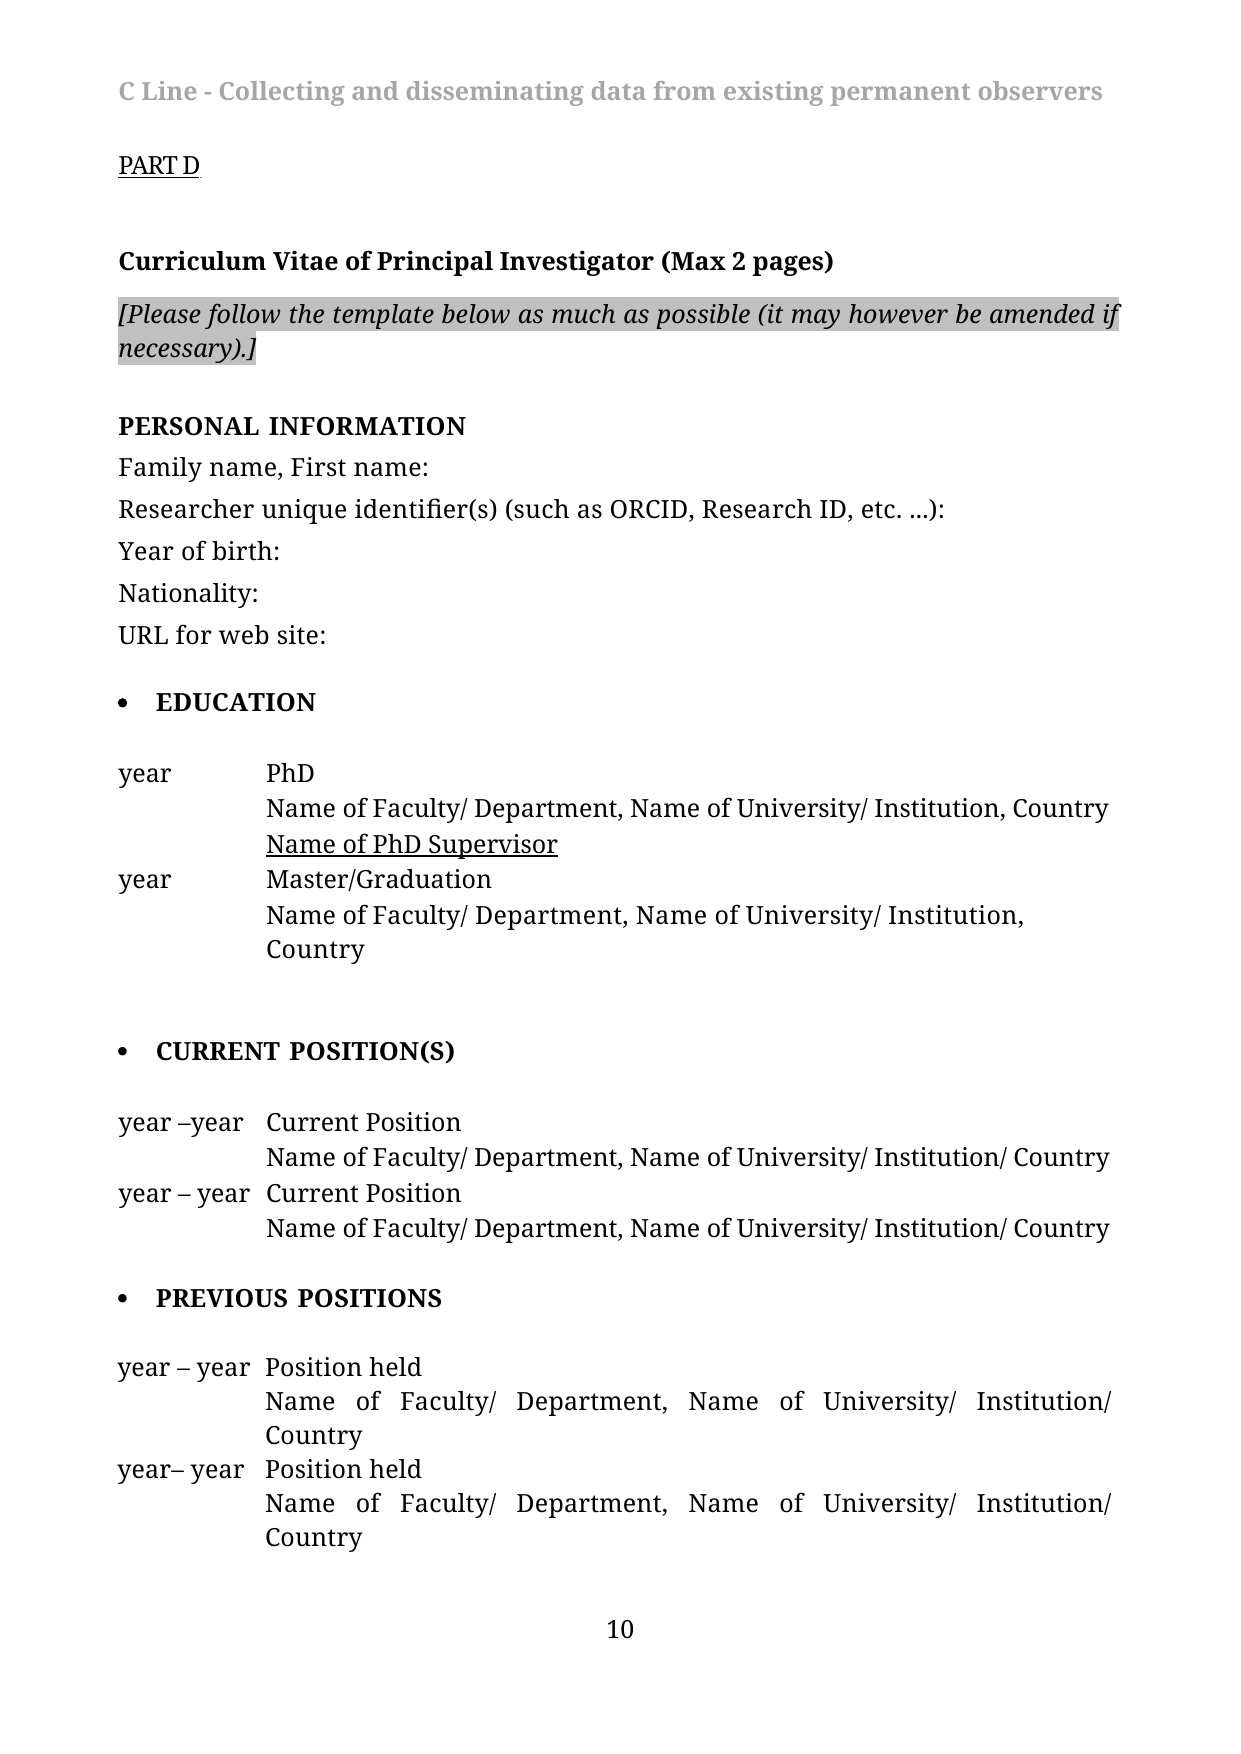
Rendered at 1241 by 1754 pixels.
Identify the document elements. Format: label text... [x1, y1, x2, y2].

text URL for web site: [118, 618, 1124, 652]
text Year of birth: [118, 533, 1124, 567]
text Family name, First name: [118, 450, 1124, 484]
text Curriculum Vitae of Principal Investigator (Max 2 pages) [118, 243, 1122, 278]
text year PhD [118, 756, 1124, 790]
text Name of Faculty/ Department, Name of University/ Institution/ Country [118, 1211, 1124, 1245]
text PERSONAL INFORMATION [118, 408, 1122, 442]
text year –year Current Position [118, 1104, 1124, 1138]
text Researcher unique identifier(s) (such as ORCID, Research ID, etc. ...): [118, 492, 1124, 526]
text year – year Current Position [118, 1175, 1124, 1209]
text Name of Faculty/ Department, Name of University/ Institution/ Country [118, 1140, 1124, 1174]
list EDUCATION [118, 685, 1124, 719]
text Nationality: [118, 575, 1124, 610]
text year Master/Graduation [118, 862, 1124, 896]
list CURRENT POSITION(S) [118, 1034, 1124, 1068]
text Name of Faculty/ Department, Name of University/ Institution/ Country [117, 1486, 1113, 1554]
text year – year Position held [117, 1350, 1113, 1384]
list PREVIOUS POSITIONS [118, 1280, 1124, 1314]
text [Please follow the template below as much as possible (it may however be amended if necessary).] [256, 297, 1122, 365]
text Name of PhD Supervisor [118, 827, 1124, 861]
text Name of Faculty/ Department, Name of University/ Institution/ Country [117, 1384, 1113, 1452]
text year– year Position held [117, 1452, 1113, 1486]
title PART D [118, 148, 1122, 182]
text Name of Faculty/ Department, Name of University/ Institution, Country [118, 897, 1124, 966]
text Name of Faculty/ Department, Name of University/ Institution, Country [118, 791, 1124, 825]
